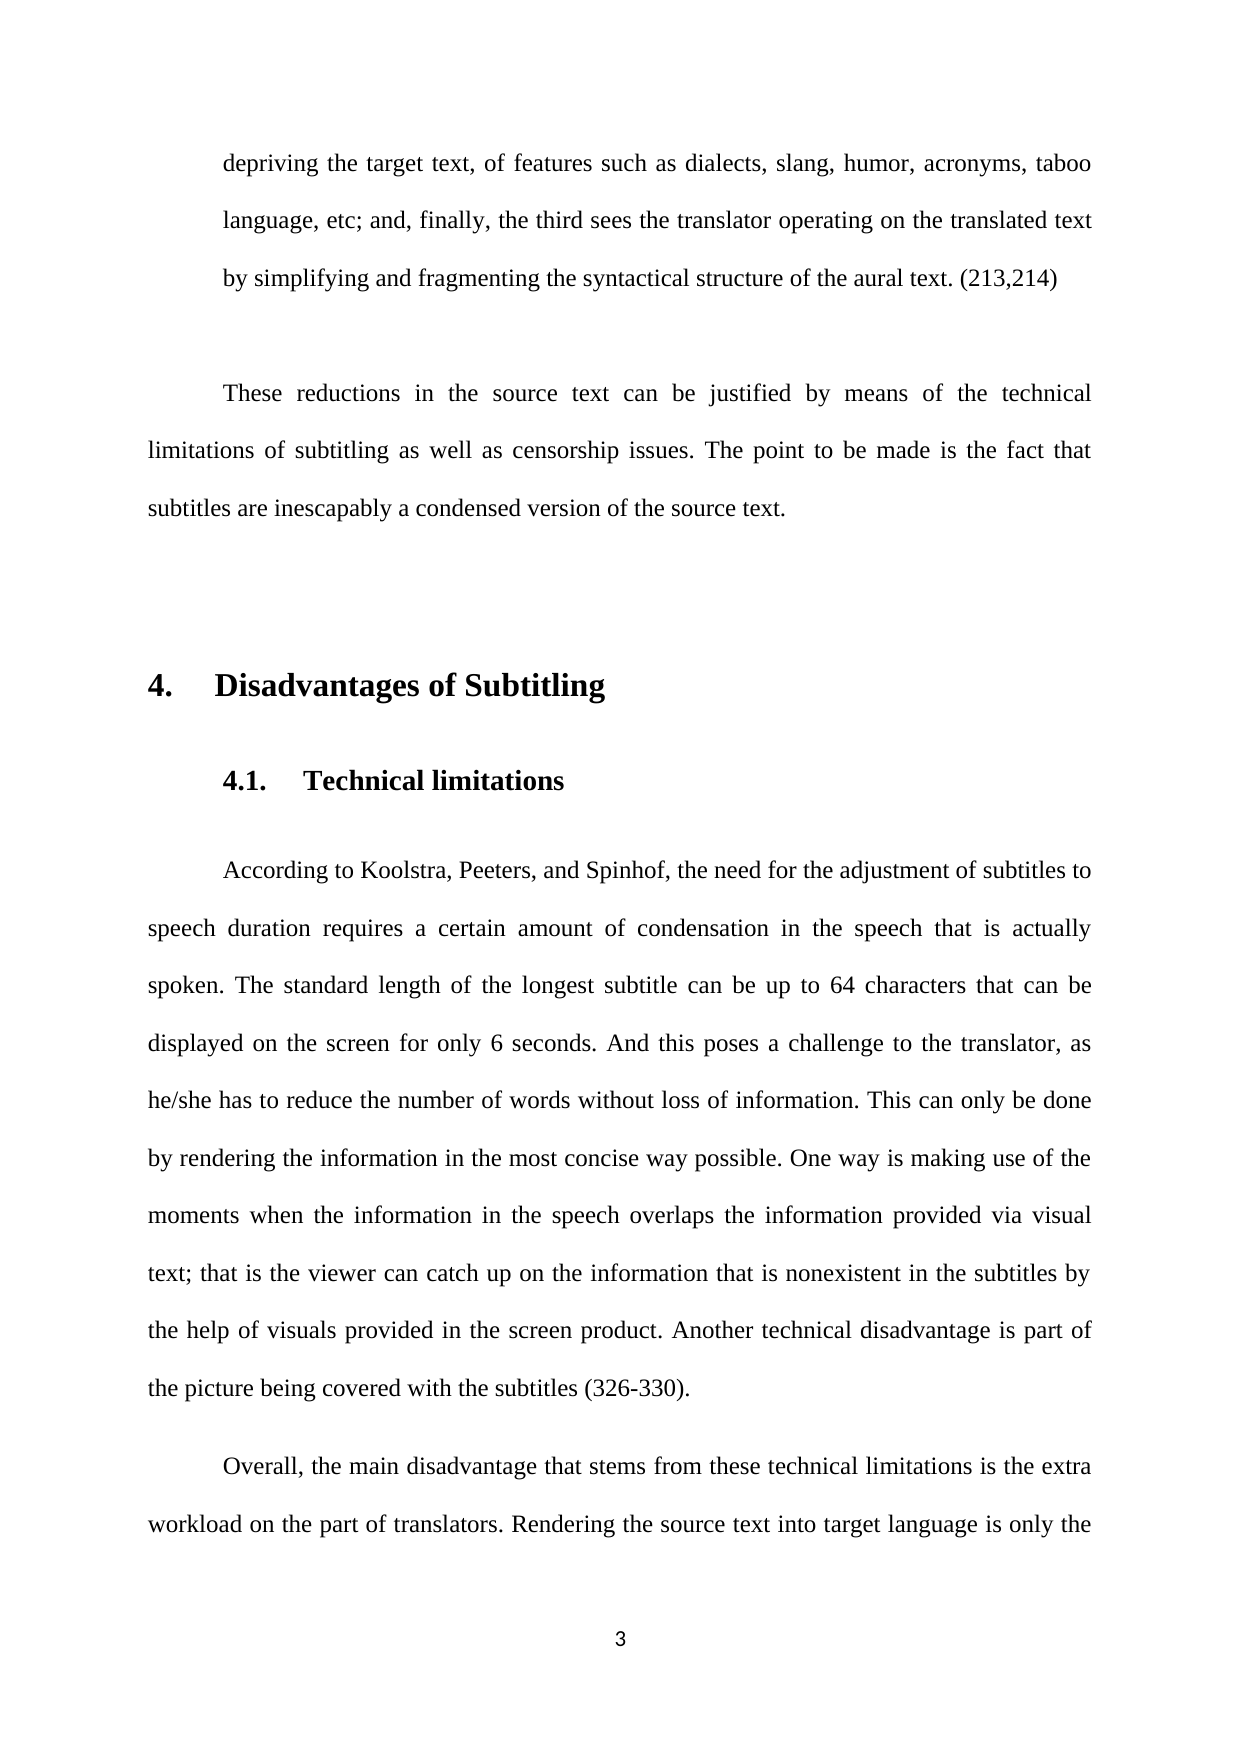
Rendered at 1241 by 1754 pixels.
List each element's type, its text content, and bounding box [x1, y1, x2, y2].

text These reductions in the source text can be justified by means of the technical limitations of subtitling as well as censorship issues. The point to be made is the fact that subtitles are inescapably a condensed version of the source text. [148, 378, 1093, 521]
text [148, 1451, 1093, 1537]
text 4. Disadvantages of Subtitling [148, 665, 1093, 703]
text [223, 148, 1093, 291]
text According to Koolstra, Peeters, and Spinhof, the need for the adjustment of subtitles to speech duration requires a certain amount of condensation in the speech that is actually spoken. The standard length of the longest subtitle can be up to 64 characters that can be displayed on the screen for only 6 seconds. And this poses a challenge to the translator, as he/she has to reduce the number of words without loss of information. This can only be done by rendering the information in the most concise way possible. One way is making use of the moments when the information in the speech overlaps the information provided via visual text; that is the viewer can catch up on the information that is nonexistent in the subtitles by the help of visuals provided in the screen product. Another technical disadvantage is part of the picture being covered with the subtitles (326-330). [148, 855, 1093, 1402]
text 4.1. Technical limitations [148, 763, 1093, 796]
